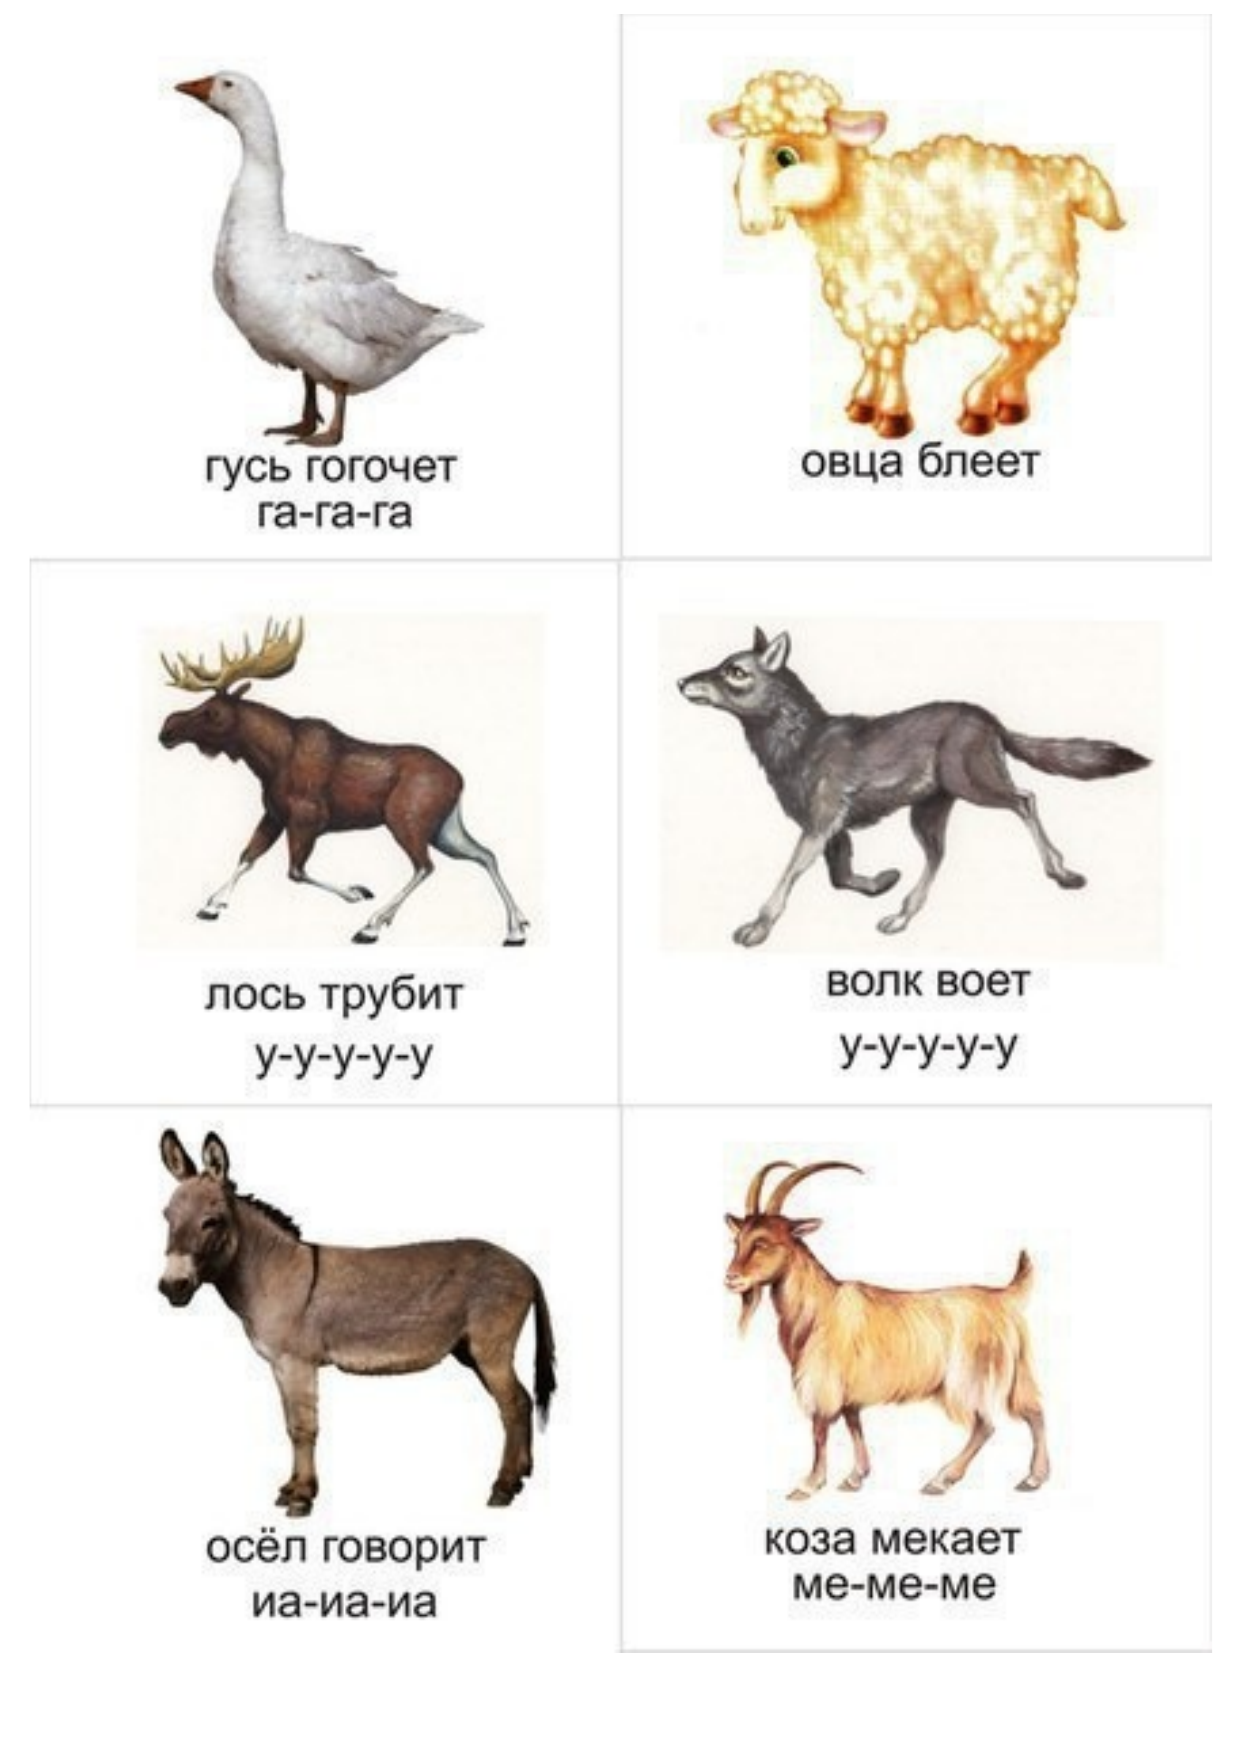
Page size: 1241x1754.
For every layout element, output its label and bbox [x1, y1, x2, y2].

picture [29, 14, 1213, 1653]
